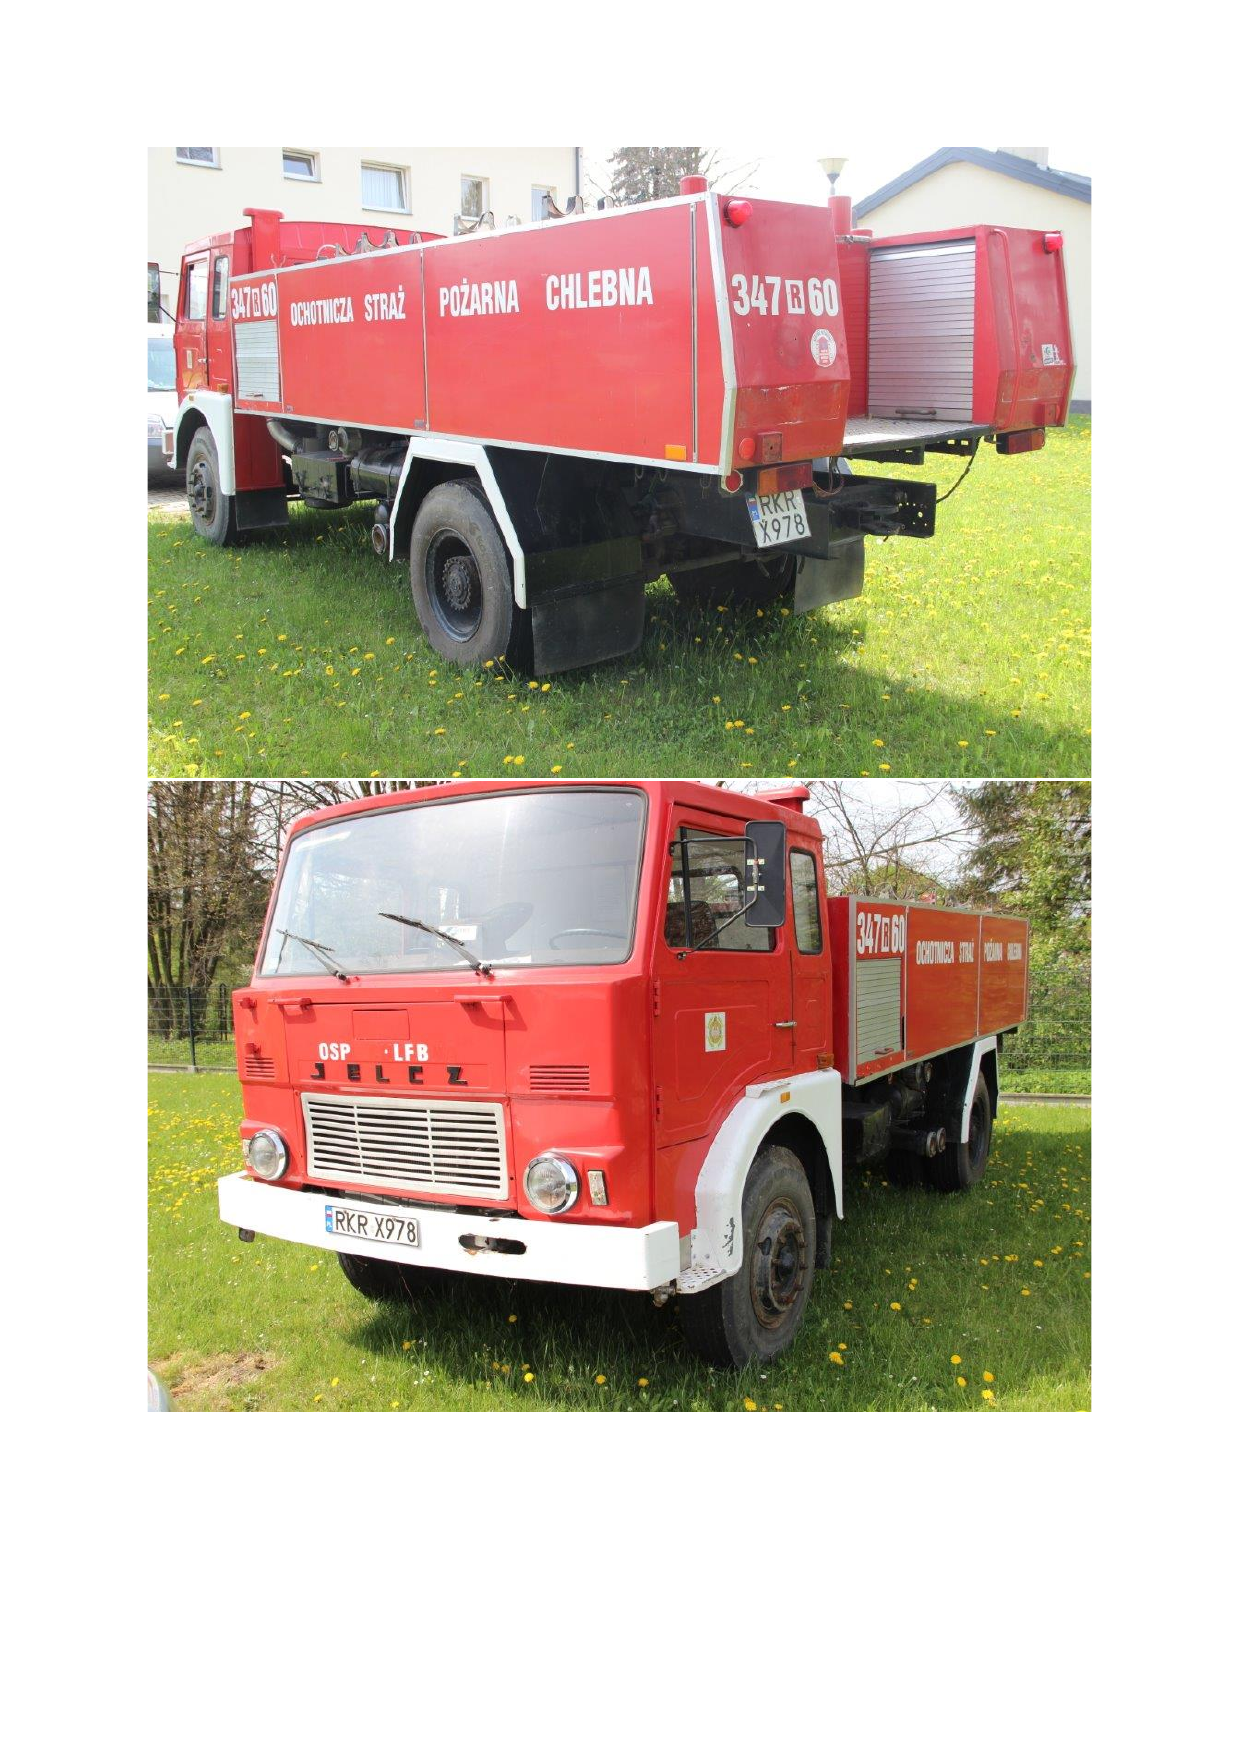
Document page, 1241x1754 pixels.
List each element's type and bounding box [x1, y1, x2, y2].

picture [147, 781, 1092, 1412]
picture [147, 147, 1092, 778]
